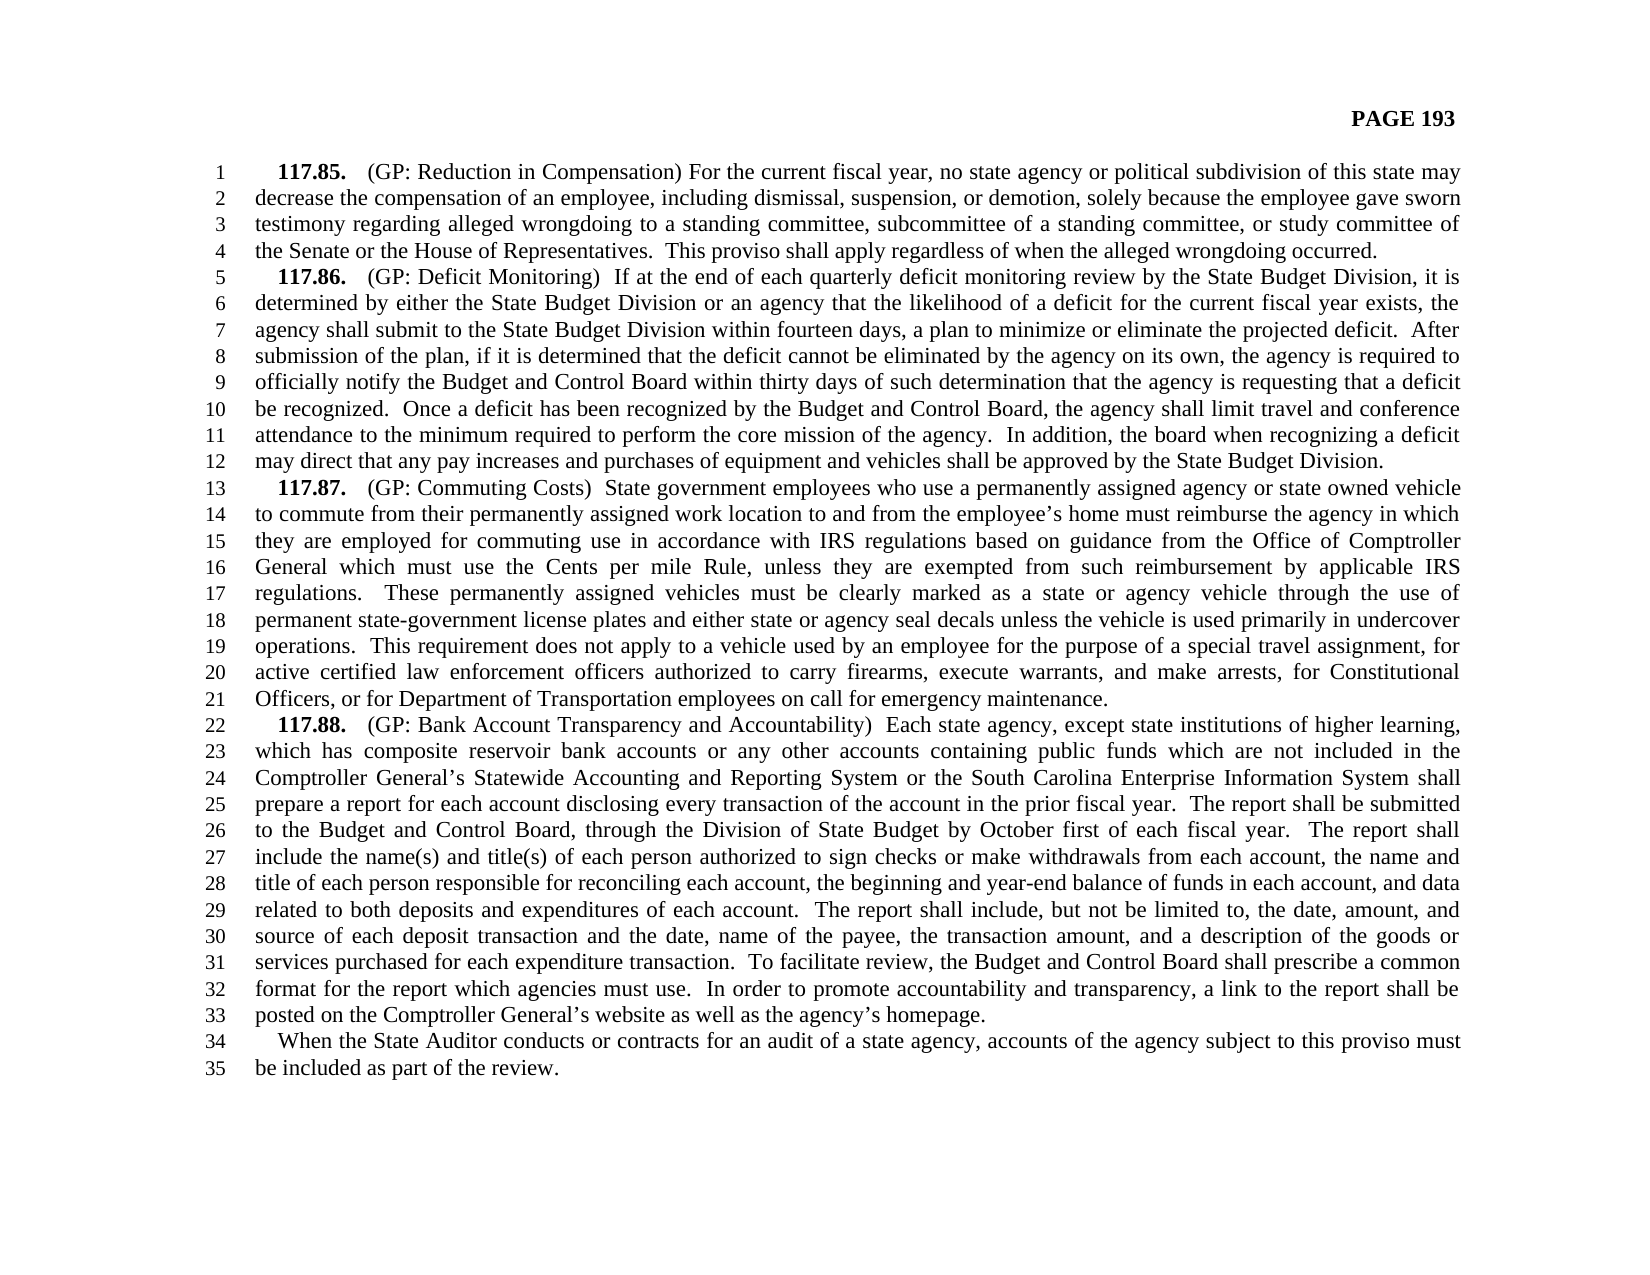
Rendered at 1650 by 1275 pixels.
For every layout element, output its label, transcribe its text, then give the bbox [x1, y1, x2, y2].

text 117.85. (GP: Reduction in Compensation) For the current fiscal year, no state agency or political subdivision of this state may decrease the compensation of an employee, including dismissal, suspension, or demotion, solely because the employee gave sworn testimony regarding alleged wrongdoing to a standing committee, subcommittee of a standing committee, or study committee of the Senate or the House of Representatives. This proviso shall apply regardless of when the alleged wrongdoing occurred. [255, 158, 1462, 263]
text 117.86. (GP: Deficit Monitoring) If at the end of each quarterly deficit monitoring review by the State Budget Division, it is determined by either the State Budget Division or an agency that the likelihood of a deficit for the current fiscal year exists, the agency shall submit to the State Budget Division within fourteen days, a plan to minimize or eliminate the projected deficit. After submission of the plan, if it is determined that the deficit cannot be eliminated by the agency on its own, the agency is required to officially notify the Budget and Control Board within thirty days of such determination that the agency is requesting that a deficit be recognized. Once a deficit has been recognized by the Budget and Control Board, the agency shall limit travel and conference attendance to the minimum required to perform the core mission of the agency. In addition, the board when recognizing a deficit may direct that any pay increases and purchases of equipment and vehicles shall be approved by the State Budget Division. [255, 263, 1462, 474]
text 117.88. (GP: Bank Account Transparency and Accountability) Each state agency, except state institutions of higher learning, which has composite reservoir bank accounts or any other accounts containing public funds which are not included in the Comptroller General’s Statewide Accounting and Reporting System or the South Carolina Enterprise Information System shall prepare a report for each account disclosing every transaction of the account in the prior fiscal year. The report shall be submitted to the Budget and Control Board, through the Division of State Budget by October first of each fiscal year. The report shall include the name(s) and title(s) of each person authorized to sign checks or make withdrawals from each account, the name and title of each person responsible for reconciling each account, the beginning and year-end balance of funds in each account, and data related to both deposits and expenditures of each account. The report shall include, but not be limited to, the date, amount, and source of each deposit transaction and the date, name of the payee, the transaction amount, and a description of the goods or services purchased for each expenditure transaction. To facilitate review, the Budget and Control Board shall prescribe a common format for the report which agencies must use. In order to promote accountability and transparency, a link to the report shall be posted on the Comptroller General’s website as well as the agency’s homepage. [255, 711, 1462, 1027]
text 117.87. (GP: Commuting Costs) State government employees who use a permanently assigned agency or state owned vehicle to commute from their permanently assigned work location to and from the employee’s home must reimburse the agency in which they are employed for commuting use in accordance with IRS regulations based on guidance from the Office of Comptroller General which must use the Cents per mile Rule, unless they are exempted from such reimbursement by applicable IRS regulations. These permanently assigned vehicles must be clearly marked as a state or agency vehicle through the use of permanent state-government license plates and either state or agency seal decals unless the vehicle is used primarily in undercover operations. This requirement does not apply to a vehicle used by an employee for the purpose of a special travel assignment, for active certified law enforcement officers authorized to carry firearms, execute warrants, and make arrests, for Constitutional Officers, or for Department of Transportation employees on call for emergency maintenance. [255, 474, 1462, 711]
text When the State Auditor conducts or contracts for an audit of a state agency, accounts of the agency subject to this proviso must be included as part of the review. [255, 1027, 1462, 1080]
